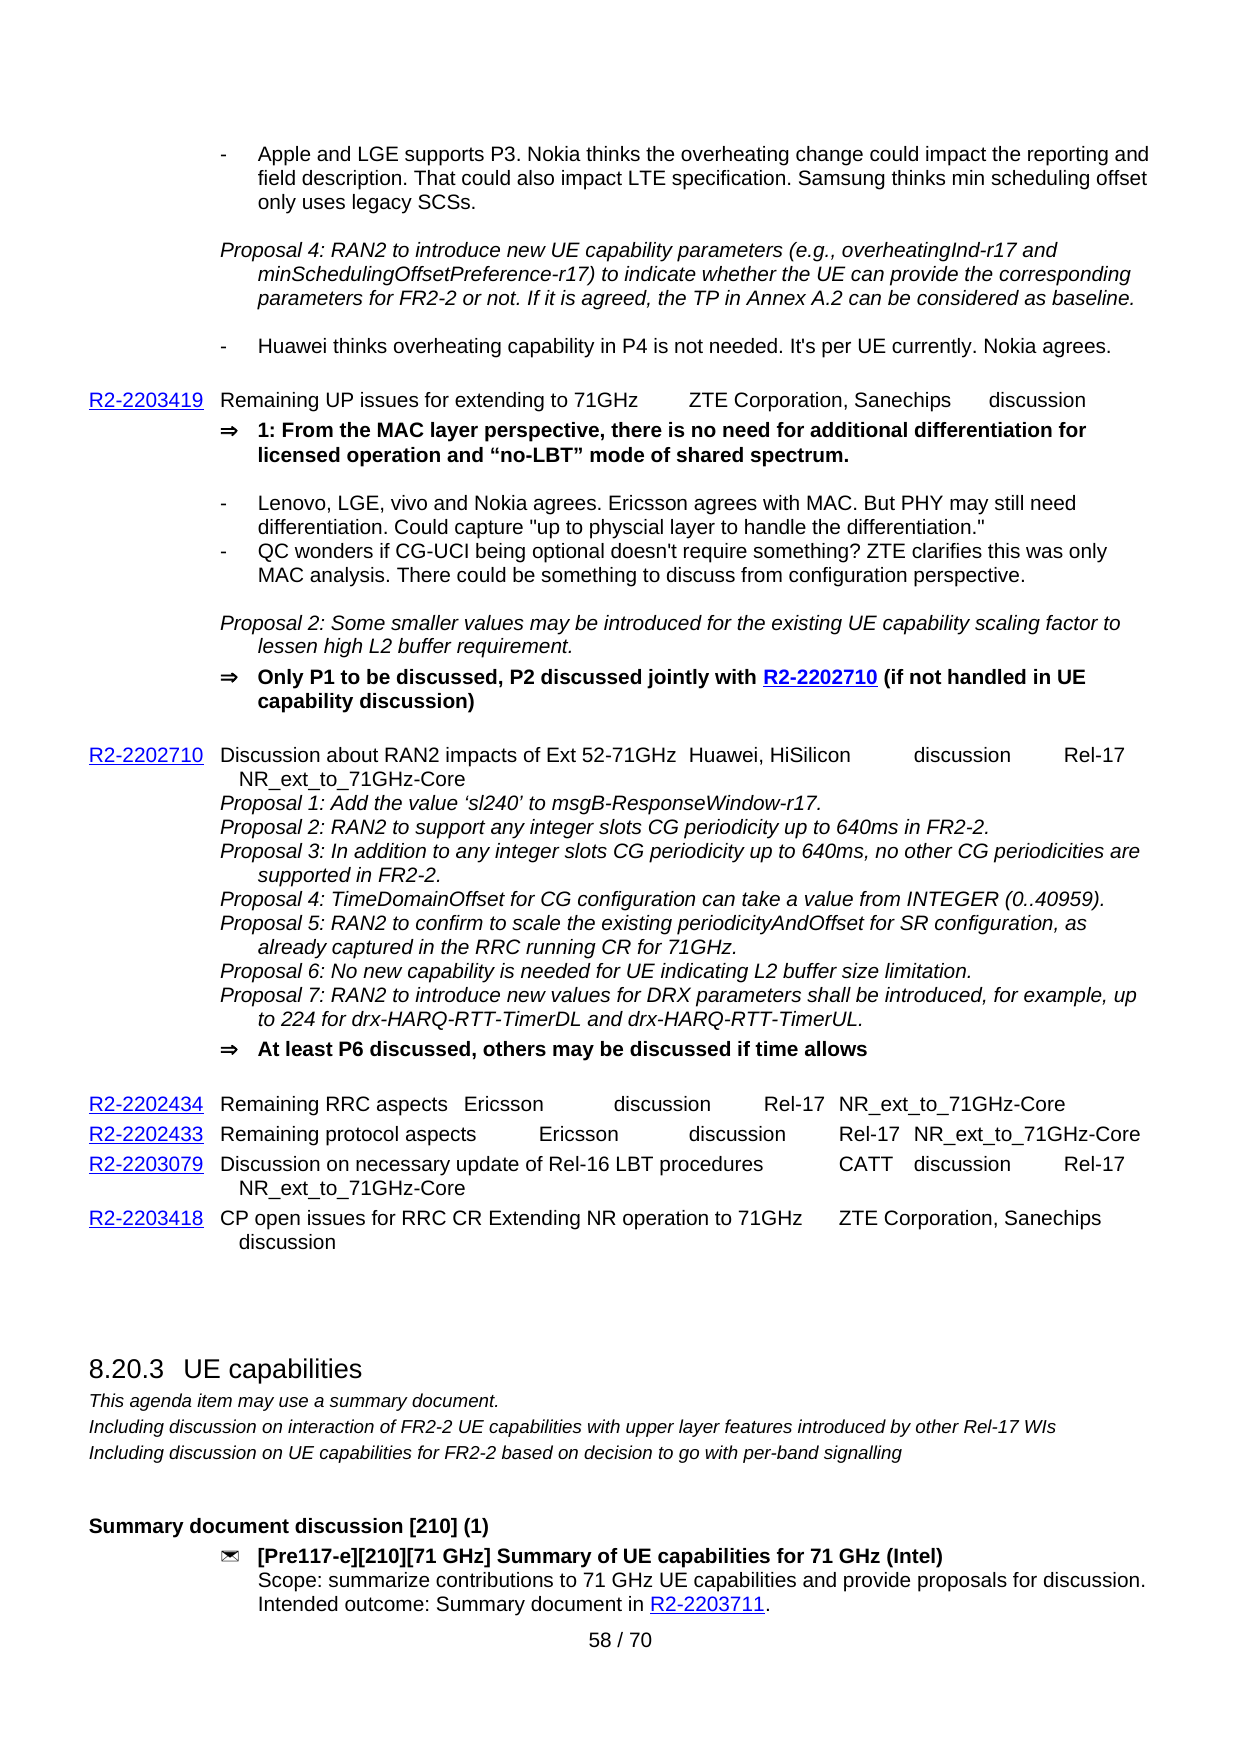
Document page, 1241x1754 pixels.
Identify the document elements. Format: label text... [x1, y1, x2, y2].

text This agenda item may use a summary document. [89, 1390, 1152, 1412]
text Proposal 4: RAN2 to introduce new UE capability parameters (e.g., overheatingInd-r17 and minSchedulingOffsetPreference-r17) to indicate whether the UE can provide the corresponding parameters for FR2-2 or not. If it is agreed, the TP in Annex A.2 can be considered as baseline. [220, 238, 1152, 310]
text Proposal 1: Add the value ‘sl240’ to msgB-ResponseWindow-r17. [220, 791, 1152, 815]
text 1: From the MAC layer perspective, there is no need for additional differentiation for licensed operation and “no-LBT” mode of shared spectrum. [220, 418, 1152, 467]
subtitle 8.20.3 UE capabilities [89, 1353, 1152, 1384]
text - Huawei thinks overheating capability in P4 is not needed. It's per UE currently. Nokia agrees. [220, 334, 1152, 358]
title R2-2203418 CP open issues for RRC CR Extending NR operation to 71GHz ZTE Corporation, Sanechips discussion [89, 1206, 1152, 1254]
text Proposal 3: In addition to any integer slots CG periodicity up to 640ms, no other CG periodicities are supported in FR2-2. [220, 839, 1152, 887]
title R2-2203079 Discussion on necessary update of Rel-16 LBT procedures CATT discussion Rel-17 NR_ext_to_71GHz-Core [89, 1152, 1152, 1200]
title R2-2202710 Discussion about RAN2 impacts of Ext 52-71GHz Huawei, HiSilicon discussion Rel-17 NR_ext_to_71GHz-Core [89, 743, 1152, 791]
text - Lenovo, LGE, vivo and Nokia agrees. Ericsson agrees with MAC. But PHY may still need differentiation. Could capture "up to physcial layer to handle the differentiation." [220, 491, 1152, 538]
title R2-2202433 Remaining protocol aspects Ericsson discussion Rel-17 NR_ext_to_71GHz-Core [89, 1122, 1152, 1146]
text Proposal 2: RAN2 to support any integer slots CG periodicity up to 640ms in FR2-2. [220, 815, 1152, 839]
text - Apple and LGE supports P3. Nokia thinks the overheating change could impact the reporting and field description. That could also impact LTE specification. Samsung thinks min scheduling offset only uses legacy SCSs. [220, 142, 1152, 214]
text Proposal 5: RAN2 to confirm to scale the existing periodicityAndOffset for SR configuration, as already captured in the RRC running CR for 71GHz. [220, 911, 1152, 959]
text Proposal 2: Some smaller values may be introduced for the existing UE capability scaling factor to lessen high L2 buffer requirement. [220, 610, 1152, 658]
text At least P6 discussed, others may be discussed if time allows [220, 1037, 1152, 1061]
title R2-2202434 Remaining RRC aspects Ericsson discussion Rel-17 NR_ext_to_71GHz-Core [89, 1092, 1152, 1116]
text Including discussion on UE capabilities for FR2-2 based on decision to go with per-band signalling [89, 1442, 1152, 1463]
text Proposal 7: RAN2 to introduce new values for DRX parameters shall be introduced, for example, up to 224 for drx-HARQ-RTT-TimerDL and drx-HARQ-RTT-TimerUL. [220, 983, 1152, 1031]
text Proposal 4: TimeDomainOffset for CG configuration can take a value from INTEGER (0..40959). [220, 887, 1152, 911]
text [Pre117-e][210][71 GHz] Summary of UE capabilities for 71 GHz (Intel) [220, 1544, 1152, 1568]
text Intended outcome: Summary document in R2-2203711. [220, 1592, 1152, 1616]
text - QC wonders if CG-UCI being optional doesn't require something? ZTE clarifies this was only MAC analysis. There could be something to discuss from configuration perspective. [220, 538, 1152, 586]
text Scope: summarize contributions to 71 GHz UE capabilities and provide proposals for discussion. [220, 1568, 1152, 1592]
title R2-2203419 Remaining UP issues for extending to 71GHz ZTE Corporation, Sanechips discussion [89, 388, 1152, 412]
text Including discussion on interaction of FR2-2 UE capabilities with upper layer features introduced by other Rel-17 WIs [89, 1416, 1152, 1437]
text Summary document discussion [210] (1) [89, 1514, 1152, 1538]
text Proposal 6: No new capability is needed for UE indicating L2 buffer size limitation. [220, 959, 1152, 983]
text Only P1 to be discussed, P2 discussed jointly with R2-2202710 (if not handled in UE capability discussion) [220, 664, 1152, 713]
